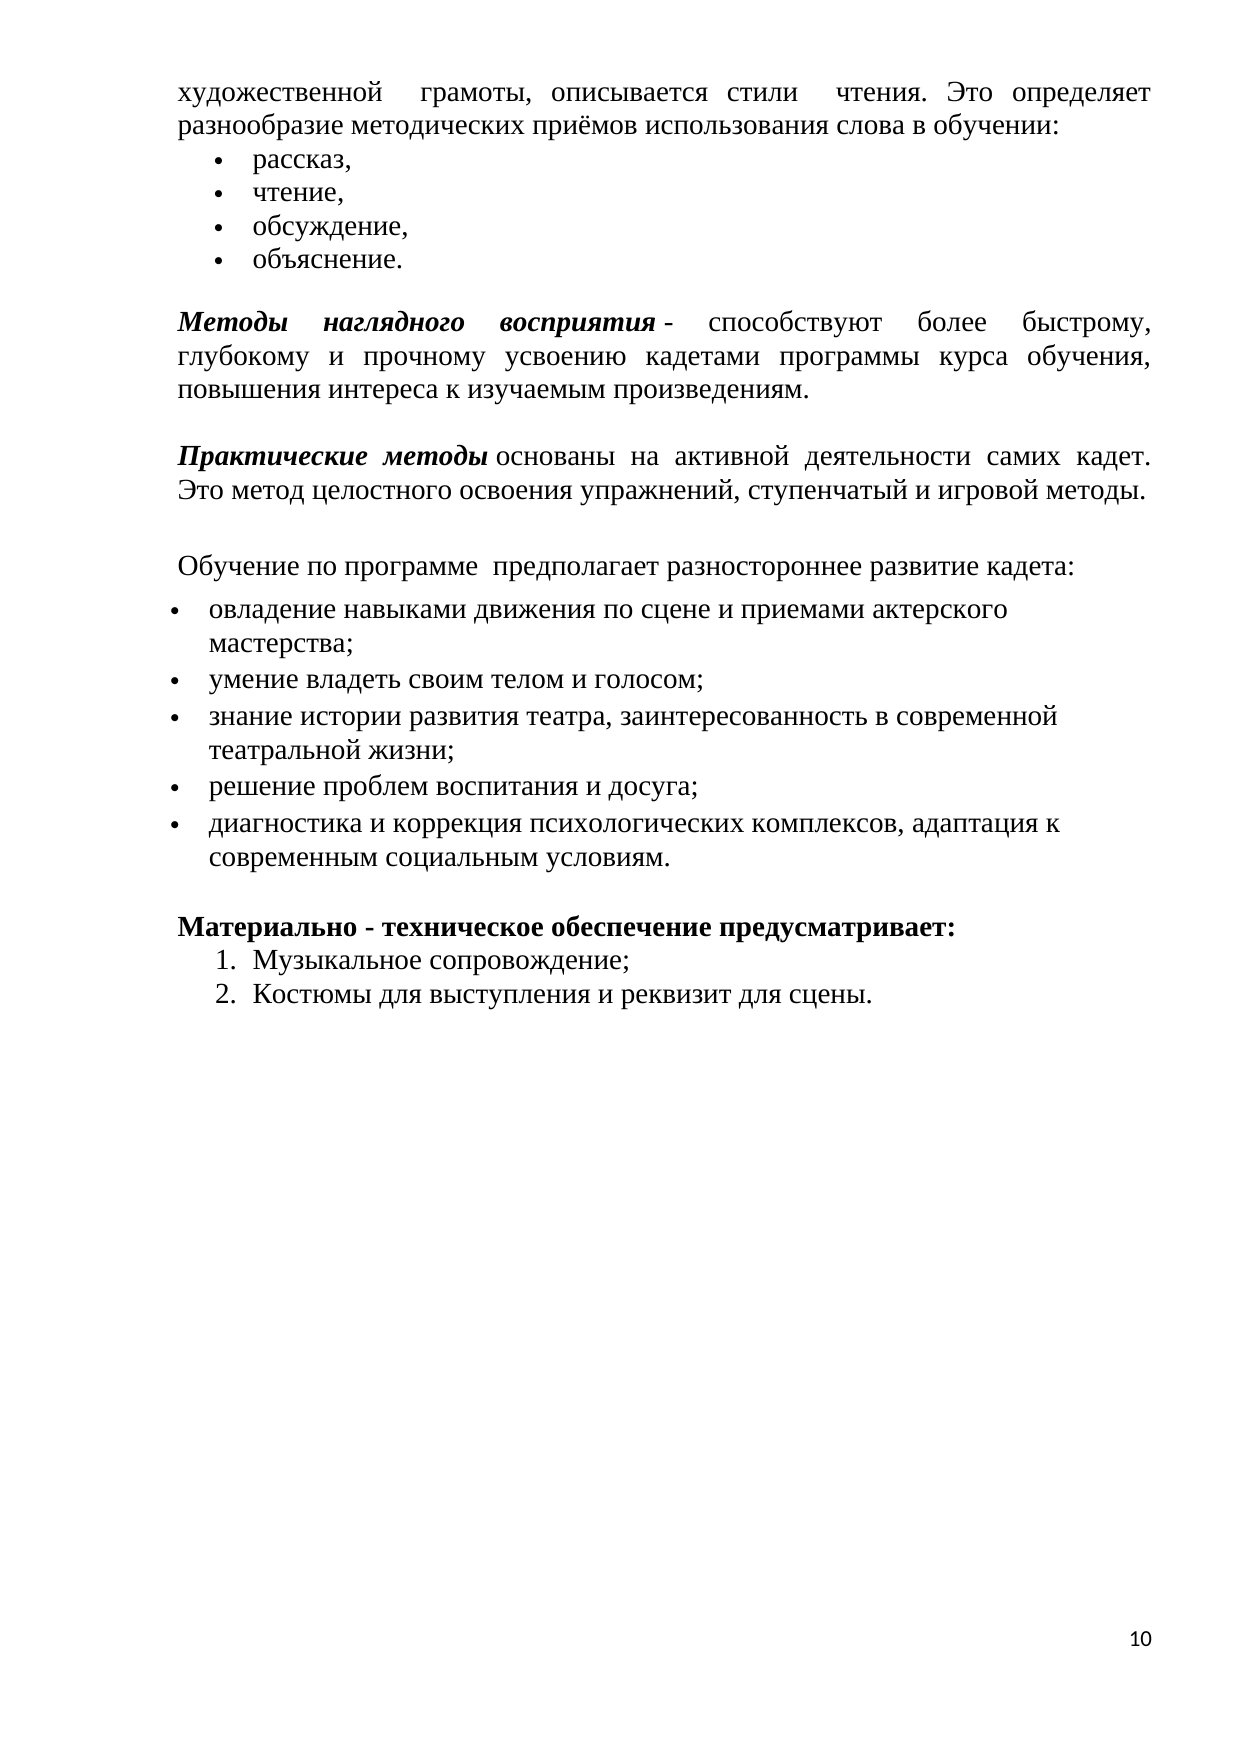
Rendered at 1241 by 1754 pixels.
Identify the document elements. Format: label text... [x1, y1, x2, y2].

list овладение навыками движения по сцене и приемами актерского мастерства; [171, 591, 1152, 658]
list обсуждение, [215, 208, 1152, 242]
list умение владеть своим телом и голосом; [171, 662, 1152, 695]
text Методы наглядного восприятия - способствуют более быстрому, глубокому и прочному усвоению кадетами программы курса обучения, повышения интереса к изучаемым произведениям. [177, 304, 1152, 405]
list Костюмы для выступления и реквизит для сцены. [215, 976, 1152, 1009]
text Материально - техническое обеспечение предусматривает: [177, 909, 1152, 942]
list Музыкальное сопровождение; [215, 942, 1152, 976]
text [177, 74, 1152, 141]
text Практические методы основаны на активной деятельности самих кадет. Это метод целостного освоения упражнений, ступенчатый и игровой методы. [177, 438, 1152, 506]
list рассказ, [215, 141, 1152, 174]
list диагностика и коррекция психологических комплексов, адаптация к современным социальным условиям. [171, 805, 1152, 872]
list решение проблем воспитания и досуга; [171, 768, 1152, 802]
list знание истории развития театра, заинтересованность в современной театральной жизни; [171, 698, 1152, 765]
list чтение, [215, 174, 1152, 208]
text Обучение по программе предполагает разностороннее развитие кадета: [177, 548, 1152, 582]
list объяснение. [215, 242, 1152, 275]
